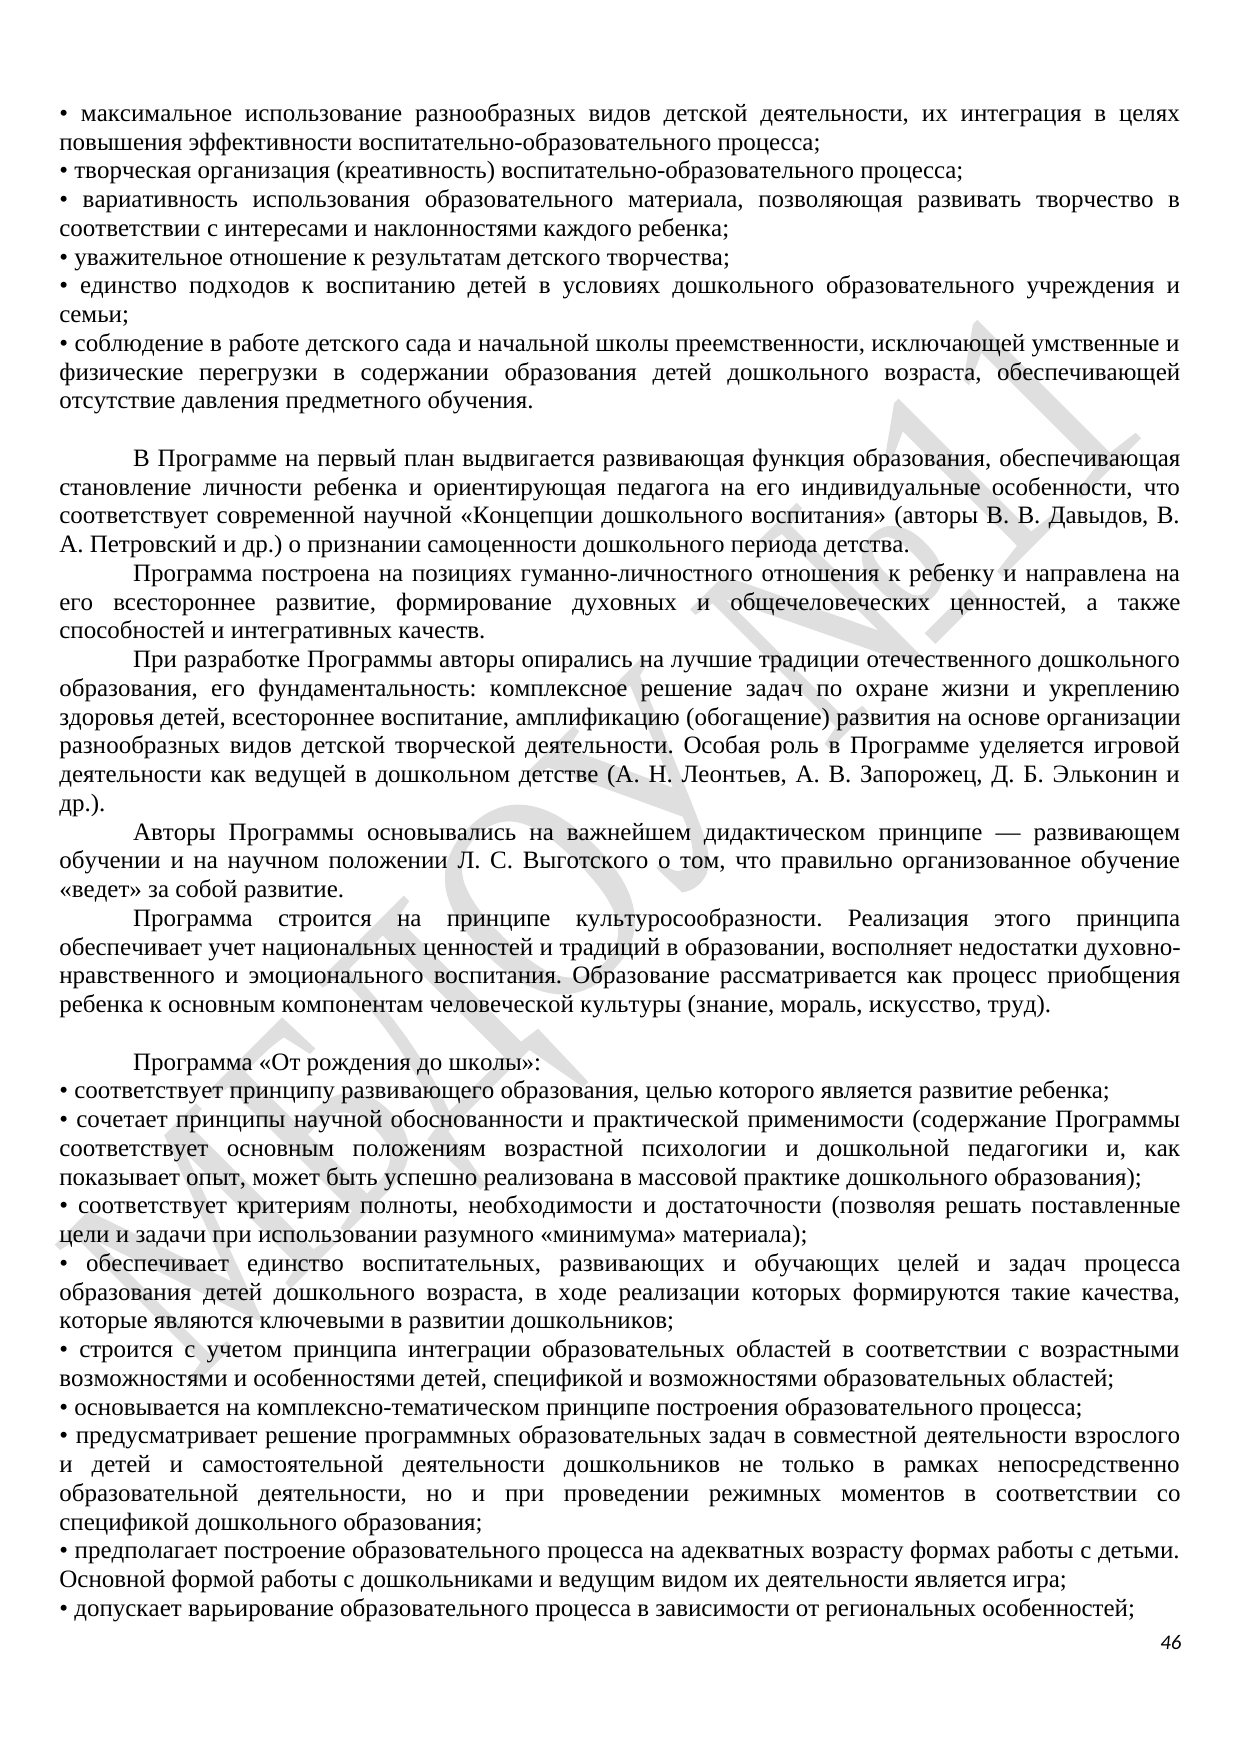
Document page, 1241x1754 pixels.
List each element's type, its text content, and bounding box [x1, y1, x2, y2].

text Авторы Программы основывались на важнейшем дидактическом принципе — развивающем обучении и на научном положении Л. С. Выготского о том, что правильно организованное обучение «ведет» за собой развитие. [59, 817, 1181, 903]
text • единство подходов к воспитанию детей в условиях дошкольного образовательного учреждения и семьи; [59, 270, 1181, 328]
text • максимальное использование разнообразных видов детской деятельности, их интеграция в целях повышения эффективности воспитательно-образовательного процесса; [59, 98, 1181, 155]
text • уважительное отношение к результатам детского творчества; [59, 242, 1181, 270]
text При разработке Программы авторы опирались на лучшие традиции отечественного дошкольного образования, его фундаментальность: комплексное решение задач по охране жизни и укреплению здоровья детей, всестороннее воспитание, амплификацию (обогащение) развития на основе организации разнообразных видов детской творческой деятельности. Особая роль в Программе уделяется игровой деятельности как ведущей в дошкольном детстве (А. Н. Леонтьев, А. В. Запорожец, Д. Б. Эльконин и др.). [59, 644, 1181, 817]
text • предусматривает решение программных образовательных задач в совместной деятельности взрослого и детей и самостоятельной деятельности дошкольников не только в рамках непосредственно образовательной деятельности, но и при проведении режимных моментов в соответствии со спецификой дошкольного образования; [59, 1420, 1181, 1535]
text • основывается на комплексно-тематическом принципе построения образовательного процесса; [59, 1392, 1181, 1420]
text • соответствует принципу развивающего образования, целью которого является развитие ребенка; [59, 1075, 1181, 1104]
text Программа построена на позициях гуманно-личностного отношения к ребенку и направлена на его всестороннее развитие, формирование духовных и общечеловеческих ценностей, а также способностей и интегративных качеств. [59, 558, 1181, 644]
text • строится с учетом принципа интеграции образовательных областей в соответствии с возрастными возможностями и особенностями детей, спецификой и возможностями образовательных областей; [59, 1334, 1181, 1392]
text Программа «От рождения до школы»: [59, 1047, 1181, 1075]
text • предполагает построение образовательного процесса на адекватных возрасту формах работы с детьми. Основной формой работы с дошкольниками и ведущим видом их деятельности является игра; [59, 1535, 1181, 1593]
text • соблюдение в работе детского сада и начальной школы преемственности, исключающей умственные и физические перегрузки в содержании образования детей дошкольного возраста, обеспечивающей отсутствие давления предметного обучения. [59, 328, 1181, 414]
text • сочетает принципы научной обоснованности и практической применимости (содержание Программы соответствует основным положениям возрастной психологии и дошкольной педагогики и, как показывает опыт, может быть успешно реализована в массовой практике дошкольного образования); [59, 1104, 1181, 1190]
text • обеспечивает единство воспитательных, развивающих и обучающих целей и задач процесса образования детей дошкольного возраста, в ходе реализации которых формируются такие качества, которые являются ключевыми в развитии дошкольников; [59, 1248, 1181, 1334]
text • соответствует критериям полноты, необходимости и достаточности (позволяя решать поставленные цели и задачи при использовании разумного «минимума» материала); [59, 1190, 1181, 1248]
text В Программе на первый план выдвигается развивающая функция образования, обеспечивающая становление личности ребенка и ориентирующая педагога на его индивидуальные особенности, что соответствует современной научной «Концепции дошкольного воспитания» (авторы В. В. Давыдов, В. А. Петровский и др.) о признании самоценности дошкольного периода детства. [59, 443, 1181, 558]
text • вариативность использования образовательного материала, позволяющая развивать творчество в соответствии с интересами и наклонностями каждого ребенка; [59, 184, 1181, 242]
text • допускает варьирование образовательного процесса в зависимости от региональных особенностей; [59, 1593, 1181, 1622]
text • творческая организация (креативность) воспитательно-образовательного процесса; [59, 155, 1181, 184]
text Программа строится на принципе культуросообразности. Реализация этого принципа обеспечивает учет национальных ценностей и традиций в образовании, восполняет недостатки духовно-нравственного и эмоционального воспитания. Образование рассматривается как процесс приобщения ребенка к основным компонентам человеческой культуры (знание, мораль, искусство, труд). [59, 903, 1181, 1018]
